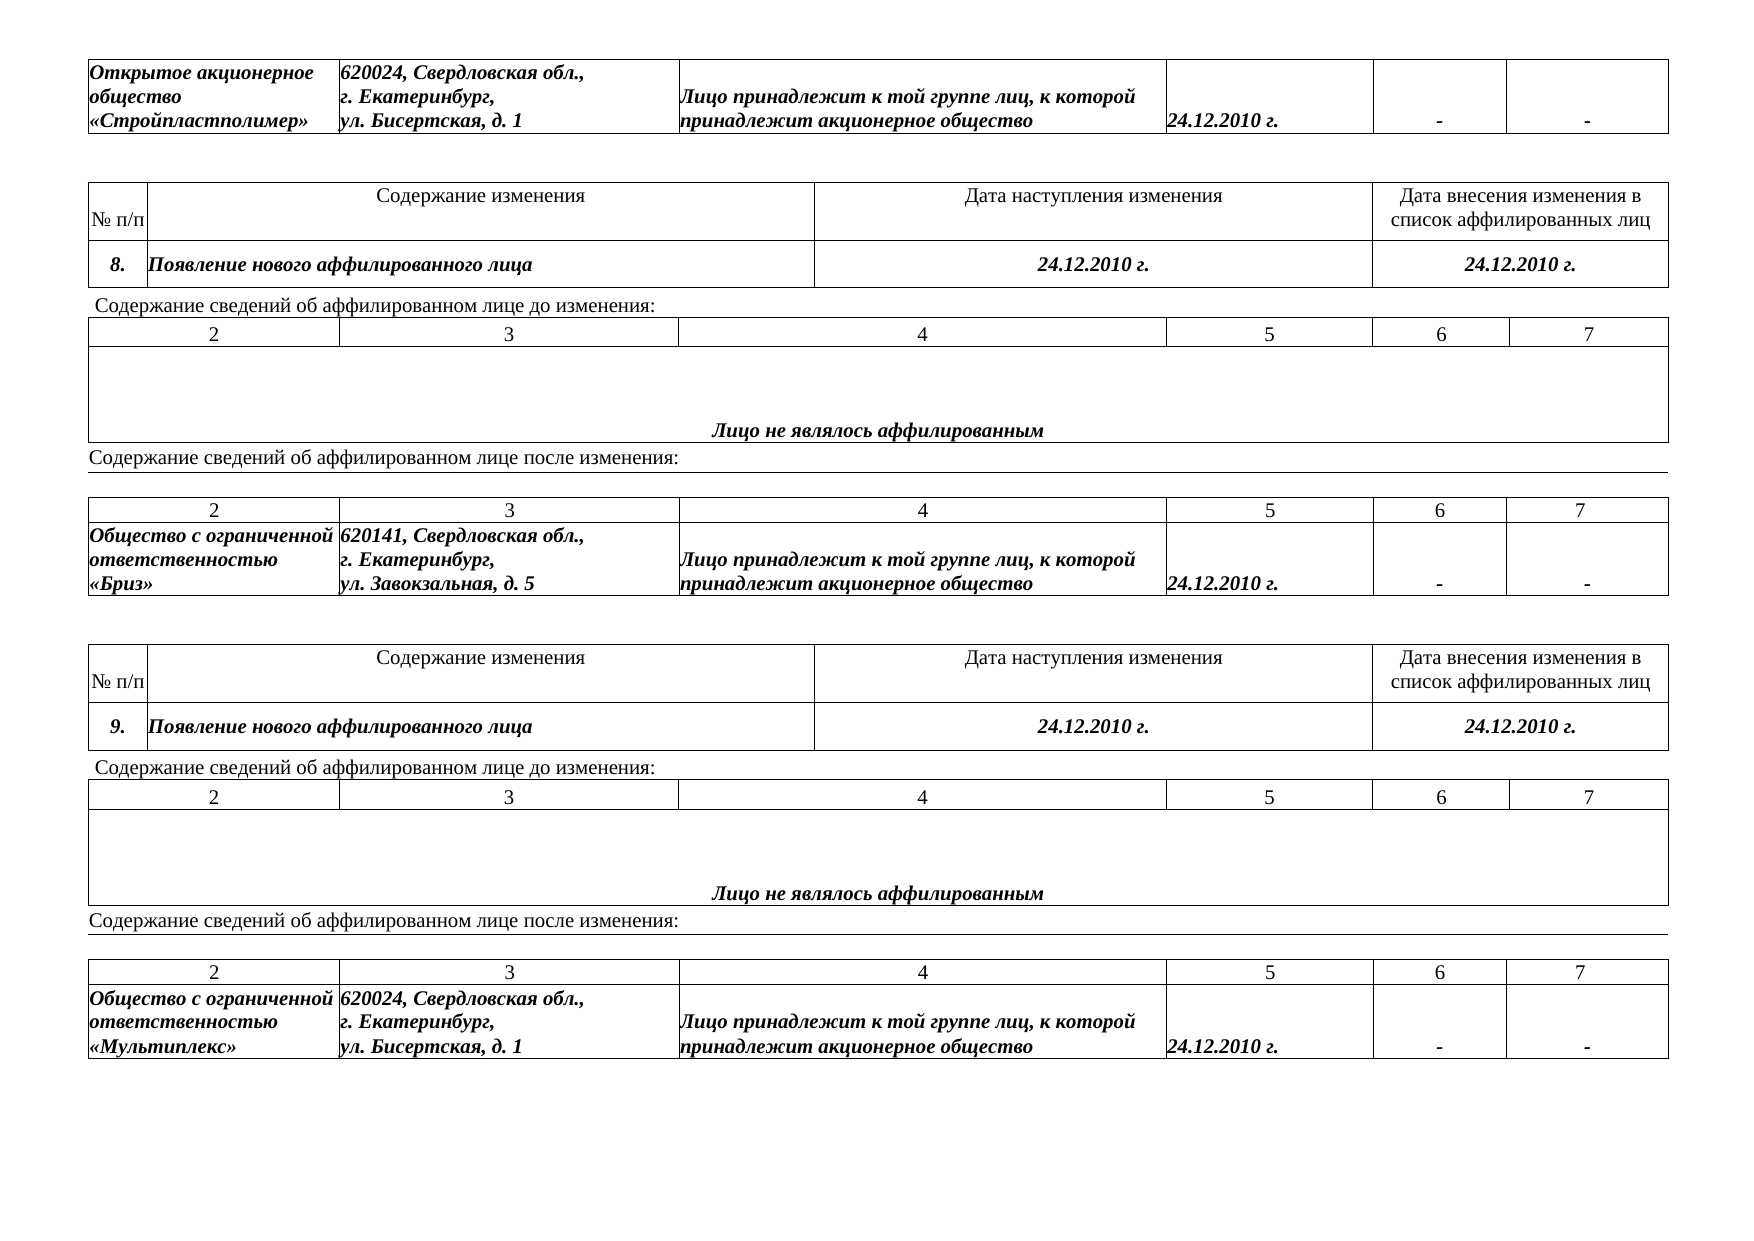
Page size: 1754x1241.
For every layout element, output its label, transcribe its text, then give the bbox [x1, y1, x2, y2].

table_cell 6 [1373, 318, 1509, 346]
table_cell Общество с ограниченной ответственностью «Мультиплекс» [89, 985, 339, 1058]
table_header 6 [1374, 498, 1506, 522]
table_cell 5 [1167, 780, 1372, 809]
table_cell - [1507, 985, 1668, 1058]
table_cell Появление нового аффилированного лица [148, 241, 814, 287]
table_header Дата внесения изменения в список аффилированных лиц [1373, 183, 1668, 239]
table_header № п/п [89, 645, 147, 702]
table_cell - [1374, 60, 1506, 132]
table_header 7 [1507, 498, 1668, 522]
table_cell 24.12.2010 г. [1167, 985, 1373, 1058]
table_cell 24.12.2010 г. [815, 703, 1372, 750]
table_cell Содержание сведений об аффилированном лице до изменения: [88, 751, 1668, 779]
table_cell 9. [89, 703, 147, 750]
table_cell 620141, Свердловская обл., г. Екатеринбург, ул. Завокзальная, д. 5 [340, 523, 679, 595]
table_cell 8. [89, 241, 147, 287]
table_cell Содержание сведений об аффилированном лице до изменения: [88, 288, 1668, 317]
table_cell 4 [679, 780, 1166, 809]
table_header Дата наступления изменения [815, 645, 1372, 702]
table_header 4 [680, 960, 1166, 984]
table_cell Общество с ограниченной ответственностью «Бриз» [89, 523, 339, 595]
table_cell Содержание сведений об аффилированном лице после изменения: [88, 443, 1668, 472]
table_cell - [1507, 60, 1668, 132]
table_cell - [1374, 985, 1506, 1058]
table_cell 24.12.2010 г. [1373, 241, 1668, 287]
table_header Дата наступления изменения [815, 183, 1372, 239]
table_cell 4 [679, 318, 1166, 346]
table_header 5 [1167, 498, 1373, 522]
table_cell 7 [1510, 780, 1668, 809]
table_cell - [1507, 523, 1668, 595]
table_header 2 [89, 960, 339, 984]
table_cell Появление нового аффилированного лица [148, 703, 814, 750]
table_header Дата внесения изменения в список аффилированных лиц [1373, 645, 1668, 702]
table_cell 2 [89, 780, 339, 809]
table_header Содержание изменения [148, 183, 814, 239]
table_header 2 [89, 498, 339, 522]
table_header 3 [340, 960, 679, 984]
table_header 7 [1507, 960, 1668, 984]
table_cell 24.12.2010 г. [815, 241, 1372, 287]
table_cell 24.12.2010 г. [1167, 523, 1373, 595]
table_header 5 [1167, 960, 1373, 984]
table_cell 3 [340, 318, 678, 346]
table_cell 24.12.2010 г. [1167, 60, 1373, 132]
table_cell Открытое акционерное общество «Стройпластполимер» [89, 60, 339, 132]
table_cell Лицо принадлежит к той группе лиц, к которой принадлежит акционерное общество [680, 60, 1166, 132]
table_header 6 [1374, 960, 1506, 984]
table_header 3 [340, 498, 679, 522]
table_cell 7 [1510, 318, 1668, 346]
table_cell 24.12.2010 г. [1373, 703, 1668, 750]
table_cell Лицо не являлось аффилированным [89, 810, 1668, 904]
table_cell Содержание сведений об аффилированном лице после изменения: [88, 906, 1668, 934]
table_cell 620024, Свердловская обл., г. Екатеринбург, ул. Бисертская, д. 1 [340, 985, 679, 1058]
table_header № п/п [89, 183, 147, 239]
table_cell 3 [340, 780, 678, 809]
table_cell Лицо принадлежит к той группе лиц, к которой принадлежит акционерное общество [680, 523, 1166, 595]
table_cell 6 [1373, 780, 1509, 809]
table_cell 2 [89, 318, 339, 346]
table_header 4 [680, 498, 1166, 522]
table_cell 5 [1167, 318, 1372, 346]
table_cell - [1374, 523, 1506, 595]
table_cell Лицо принадлежит к той группе лиц, к которой принадлежит акционерное общество [680, 985, 1166, 1058]
table_cell 620024, Свердловская обл., г. Екатеринбург, ул. Бисертская, д. 1 [340, 60, 679, 132]
table_header Содержание изменения [148, 645, 814, 702]
table_cell Лицо не являлось аффилированным [89, 347, 1668, 442]
